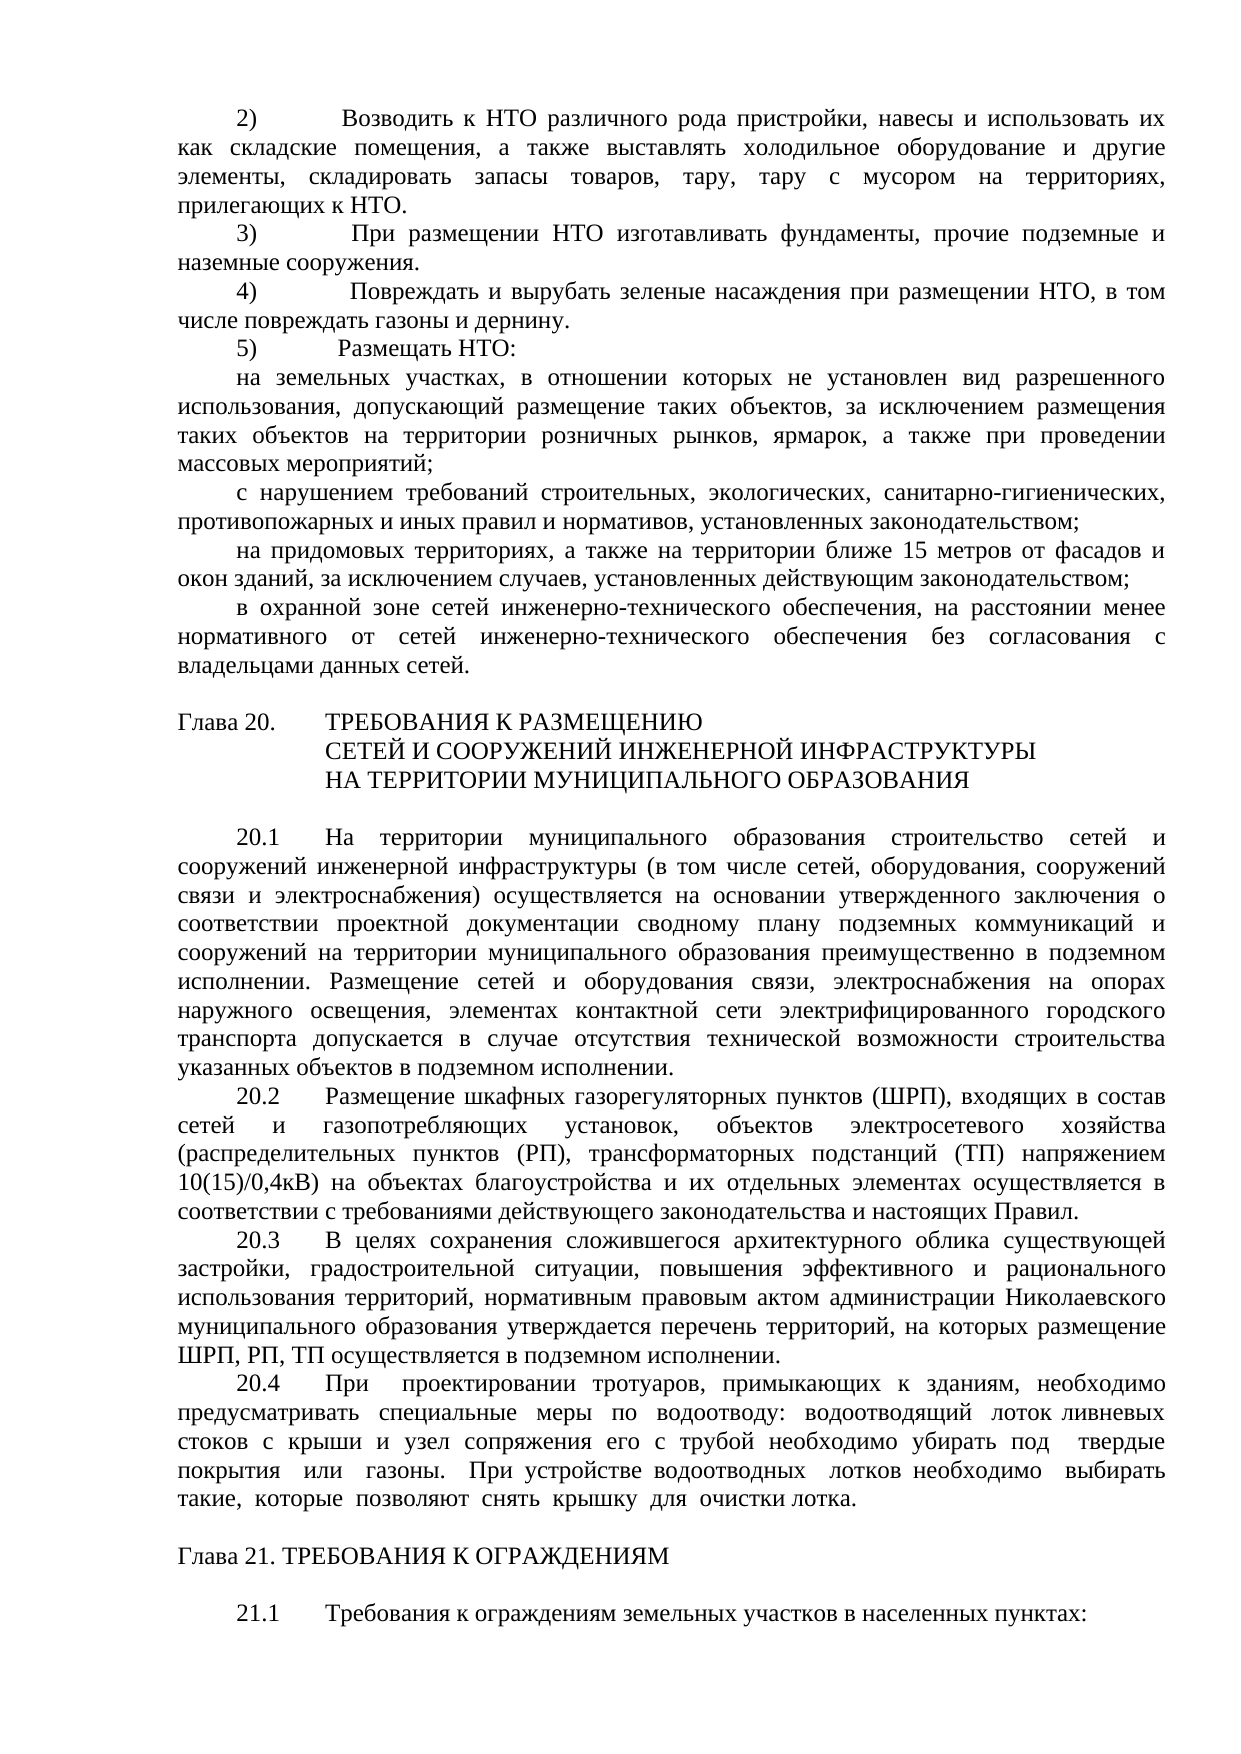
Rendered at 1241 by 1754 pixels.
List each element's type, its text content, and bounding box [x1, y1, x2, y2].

list На территории муниципального образования строительство сетей и сооружений инженерной инфраструктуры (в том числе сетей, оборудования, сооружений связи и электроснабжения) осуществляется на основании утвержденного заключения о соответствии проектной документации сводному плану подземных коммуникаций и сооружений на территории муниципального образования преимущественно в подземном исполнении. Размещение сетей и оборудования связи, электроснабжения на опорах наружного освещения, элементах контактной сети электрифицированного городского транспорта допускается в случае отсутствия технической возможности строительства указанных объектов в подземном исполнении. [177, 822, 1167, 1081]
list Повреждать и вырубать зеленые насаждения при размещении НТО, в том числе повреждать газоны и дернину. [177, 276, 1167, 333]
text СЕТЕЙ И СООРУЖЕНИЙ ИНЖЕНЕРНОЙ ИНФРАСТРУКТУРЫ [177, 736, 1167, 765]
list с нарушением требований строительных, экологических, санитарно-гигиенических, противопожарных и иных правил и нормативов, установленных законодательством; [177, 477, 1167, 535]
list на земельных участках, в отношении которых не установлен вид разрешенного использования, допускающий размещение таких объектов, за исключением размещения таких объектов на территории розничных рынков, ярмарок, а также при проведении массовых мероприятий; [177, 362, 1167, 477]
list Размещение шкафных газорегуляторных пунктов (ШРП), входящих в состав сетей и газопотребляющих установок, объектов электросетевого хозяйства (распределительных пунктов (РП), трансформаторных подстанций (ТП) напряжением 10(15)/0,4кВ) на объектах благоустройства и их отдельных элементах осуществляется в соответствии с требованиями действующего законодательства и настоящих Правил. [177, 1081, 1167, 1225]
list на придомовых территориях, а также на территории ближе 15 метров от фасадов и окон зданий, за исключением случаев, установленных действующим законодательством; [177, 535, 1167, 592]
text НА ТЕРРИТОРИИ МУНИЦИПАЛЬНОГО ОБРАЗОВАНИЯ [177, 765, 1167, 793]
list Размещать НТО: [177, 333, 1167, 362]
text Глава 21. ТРЕБОВАНИЯ К ОГРАЖДЕНИЯМ [177, 1541, 1167, 1570]
list Требования к ограждениям земельных участков в населенных пунктах: [177, 1598, 1167, 1627]
list При проектировании тротуаров, примыкающих к зданиям, необходимо предусматривать специальные меры по водоотводу: водоотводящий лоток ливневых стоков с крыши и узел сопряжения его с трубой необходимо убирать под твердые покрытия или газоны. При устройстве водоотводных лотков необходимо выбирать такие, которые позволяют снять крышку для очистки лотка. [177, 1368, 1167, 1512]
list В целях сохранения сложившегося архитектурного облика существующей застройки, градостроительной ситуации, повышения эффективного и рационального использования территорий, нормативным правовым актом администрации Николаевского муниципального образования утверждается перечень территорий, на которых размещение ШРП, РП, ТП осуществляется в подземном исполнении. [177, 1225, 1167, 1368]
list Возводить к НТО различного рода пристройки, навесы и использовать их как складские помещения, а также выставлять холодильное оборудование и другие элементы, складировать запасы товаров, тару, тару с мусором на территориях, прилегающих к НТО. [177, 103, 1167, 218]
list в охранной зоне сетей инженерно-технического обеспечения, на расстоянии менее нормативного от сетей инженерно-технического обеспечения без согласования с владельцами данных сетей. [177, 592, 1167, 678]
list Глава 20. ТРЕБОВАНИЯ К РАЗМЕЩЕНИЮ [177, 707, 1167, 736]
list При размещении НТО изготавливать фундаменты, прочие подземные и наземные сооружения. [177, 218, 1167, 276]
